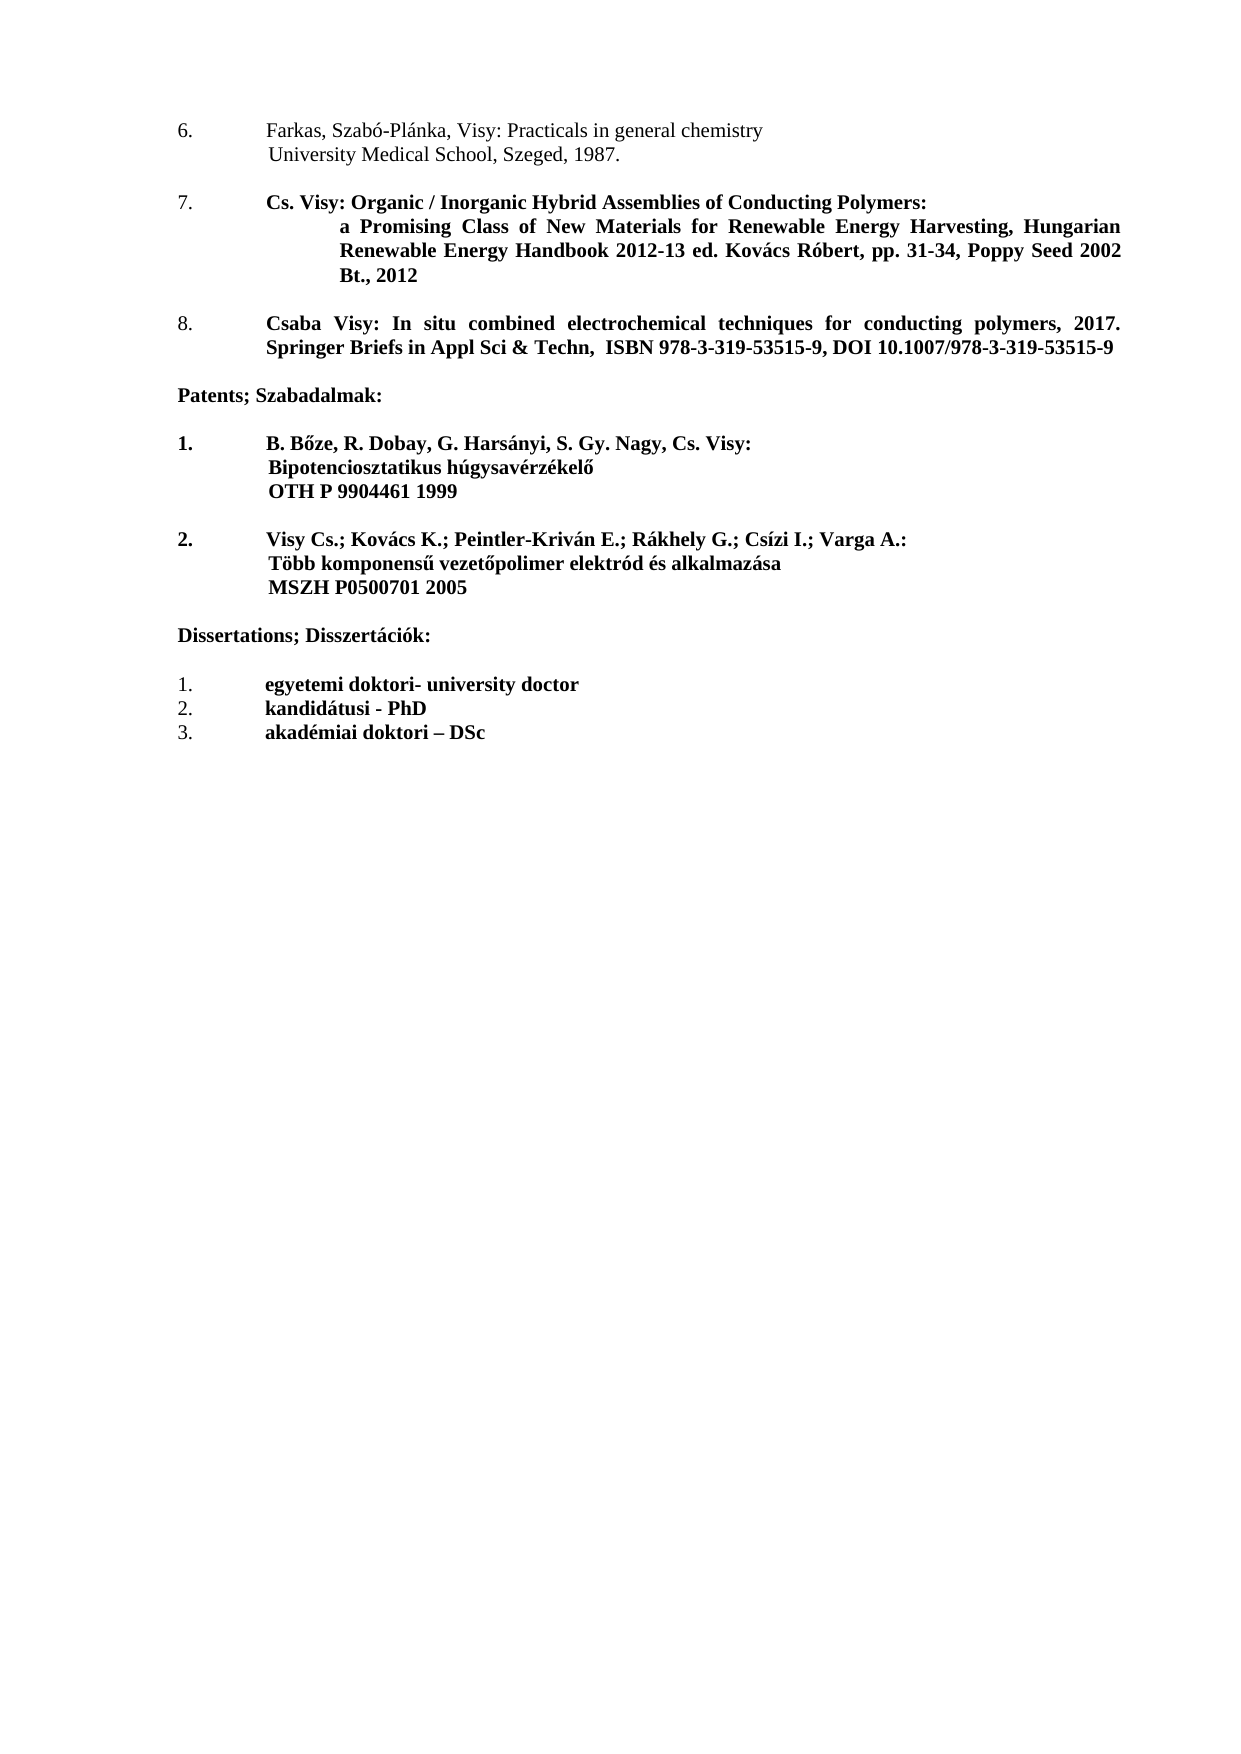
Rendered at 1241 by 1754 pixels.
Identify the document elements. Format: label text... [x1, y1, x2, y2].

text MSZH P0500701 2005 [177, 575, 1122, 599]
text Több komponensű vezetőpolimer elektród és alkalmazása [177, 551, 1122, 575]
text 6. Farkas, Szabó-Plánka, Visy: Practicals in general chemistry [177, 118, 1122, 142]
text OTH P 9904461 1999 [177, 479, 1122, 503]
text a Promising Class of New Materials for Renewable Energy Harvesting, Hungarian Renewable Energy Handbook 2012-13 ed. Kovács Róbert, pp. 31-34, Poppy Seed 2002 Bt., 2012 [339, 214, 1122, 287]
text 7. Cs. Visy: Organic / Inorganic Hybrid Assemblies of Conducting Polymers: [177, 190, 1122, 214]
list akadémiai doktori – DSc [177, 720, 1122, 744]
text Dissertations; Disszertációk: [177, 623, 1122, 647]
text 8. Csaba Visy: In situ combined electrochemical techniques for conducting polymers, 2017. Springer Briefs in Appl Sci & Techn, ISBN 978-3-319-53515-9, DOI 10.1007/978-3-319-53515-9 [177, 311, 1122, 359]
list egyetemi doktori- university doctor [177, 672, 1122, 696]
text Bipotenciosztatikus húgysavérzékelő [177, 455, 1122, 479]
text University Medical School, Szeged, 1987. [177, 142, 1122, 166]
text 1. B. Bőze, R. Dobay, G. Harsányi, S. Gy. Nagy, Cs. Visy: [177, 431, 1122, 455]
text 2. Visy Cs.; Kovács K.; Peintler-Kriván E.; Rákhely G.; Csízi I.; Varga A.: [177, 527, 1122, 551]
list kandidátusi - PhD [177, 696, 1122, 720]
text Patents; Szabadalmak: [177, 383, 1122, 407]
